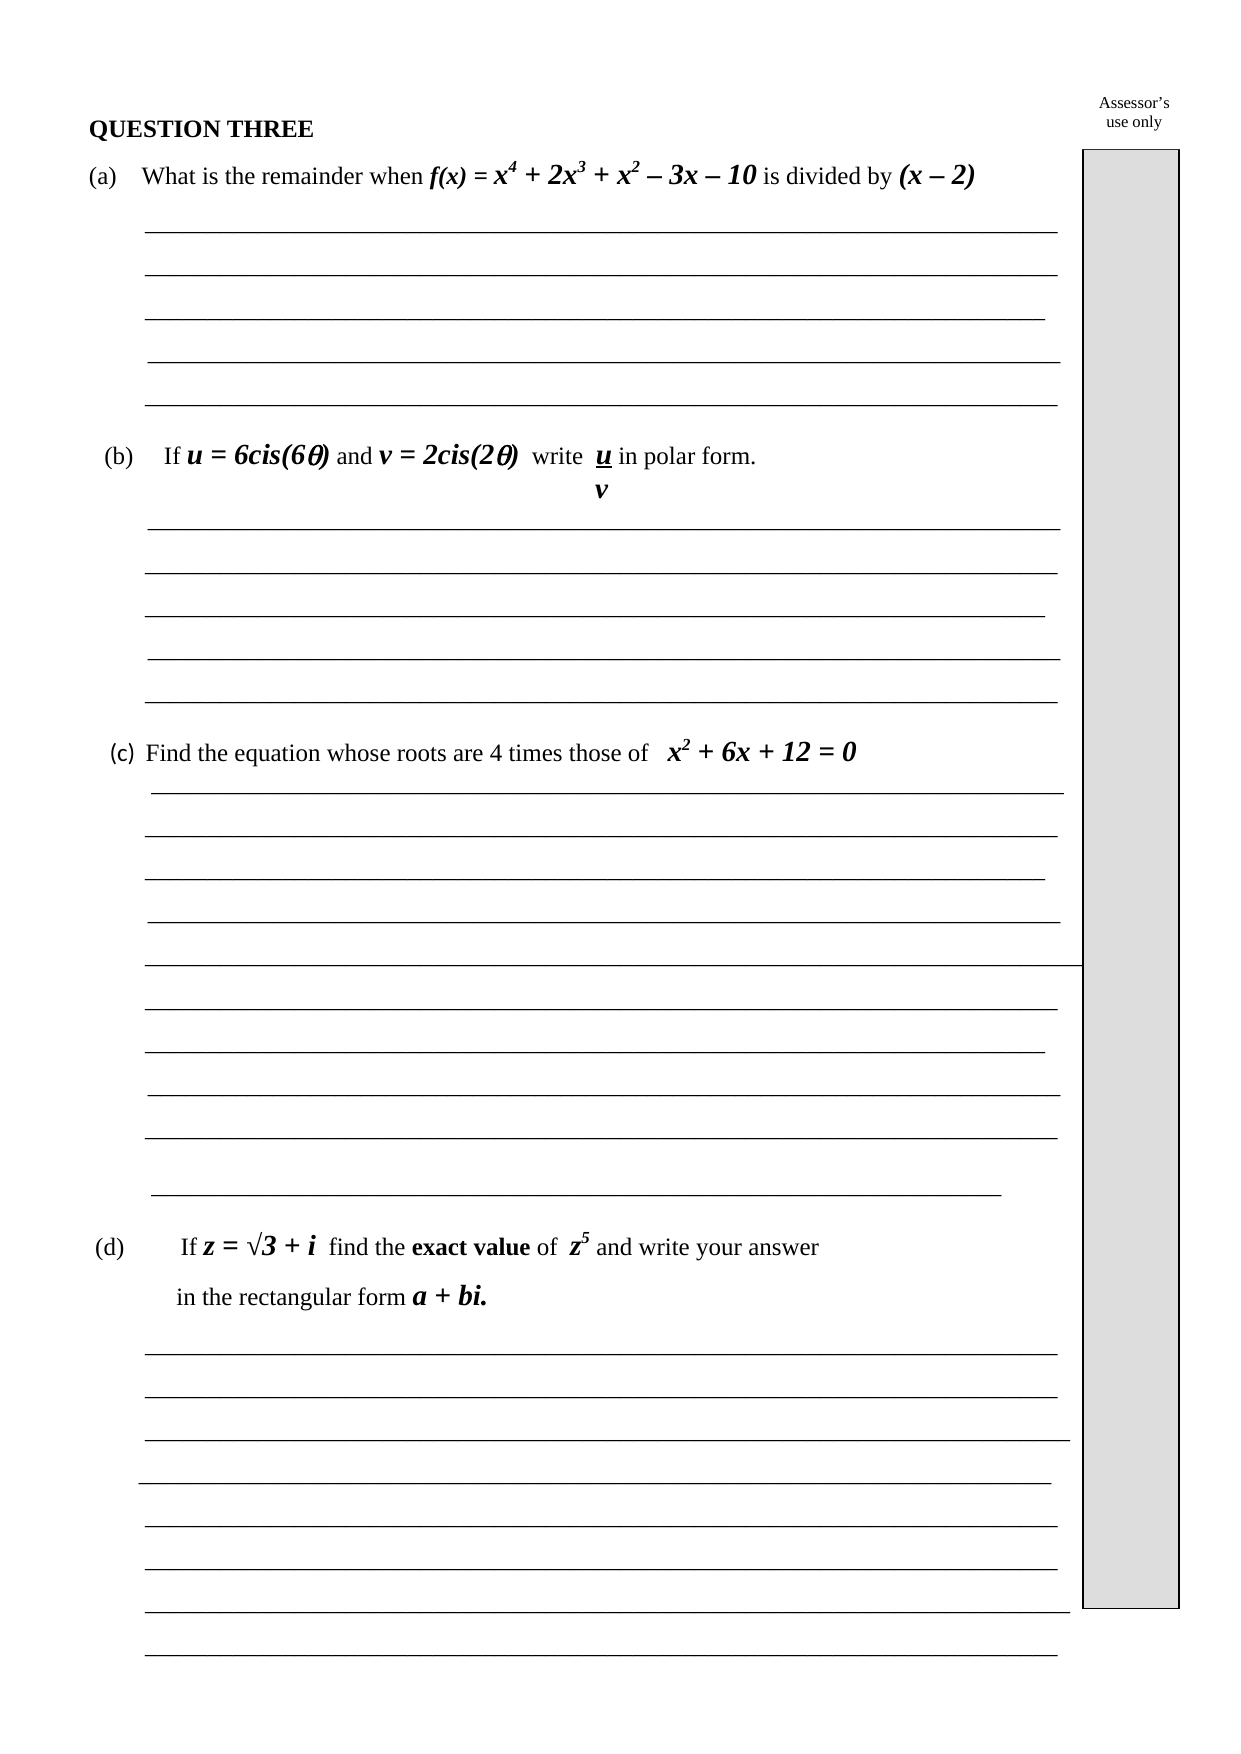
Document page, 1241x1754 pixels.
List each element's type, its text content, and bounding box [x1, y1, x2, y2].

text _________________________________________________________________________ [89, 548, 1082, 576]
text __________________________________________________________________________ [89, 1587, 1152, 1616]
text ________________________________________________________________________ [89, 294, 1082, 322]
text _________________________________________________________________________ [89, 1458, 1082, 1487]
text ________________________________________________________________________ [89, 1027, 1082, 1056]
text _________________________________________________________________________ [89, 251, 1082, 279]
text _________________________________________________________________________ [89, 811, 1082, 840]
text _________________________________________________________________________ [89, 1631, 1152, 1659]
text _________________________________________________________________________ [89, 984, 1082, 1012]
text (c) Find the equation whose roots are 4 times those of x2 + 6x + 12 = 0 [89, 734, 1082, 768]
text (d) If z = √3 + i find the exact value of z5 and write your answer [89, 1228, 1082, 1262]
text in the rectangular form a + bi. [89, 1278, 1082, 1312]
text _________________________________________________________________________ [89, 768, 1082, 797]
text _________________________________________________________________________ [89, 207, 1082, 236]
text (b) If u = 6cis(6) and v = 2cis(2) write u in polar form. [89, 437, 1082, 471]
text _________________________________________________________________________ [89, 380, 1082, 409]
text v [89, 471, 1082, 504]
text _________________________________________________________________________ [89, 677, 1082, 706]
text _________________________________________________________________________ [89, 1070, 1082, 1099]
text (a) What is the remainder when f(x) = x4 + 2x3 + x2 – 3x – 10 is divided by (x – 2) [89, 157, 1082, 191]
text _________________________________________________________________________ [89, 1501, 1082, 1530]
text _________________________________________________________________________ [89, 897, 1082, 926]
text __________________________________________________________________________ [89, 1415, 1082, 1444]
text _________________________________________________________________________ [89, 1329, 1082, 1357]
text _________________________________________________________________________ [89, 634, 1082, 663]
text . [1078, 114, 1152, 143]
text ________________________________________________________________________ [89, 591, 1082, 619]
text _________________________________________________________________________ [89, 504, 1082, 533]
text ____________________________________________________________________ [89, 1171, 1082, 1199]
text _________________________________________________________________________ [89, 1113, 1082, 1142]
text _________________________________________________________________________ [89, 1372, 1082, 1401]
text _________________________________________________________________________ [89, 1544, 1082, 1573]
text _________________________________________________________________________ [89, 337, 1082, 366]
text ________________________________________________________________________ [89, 854, 1082, 883]
text ______________________________________________________________________________ [89, 941, 1082, 969]
text QUESTION THREE [89, 114, 1078, 143]
